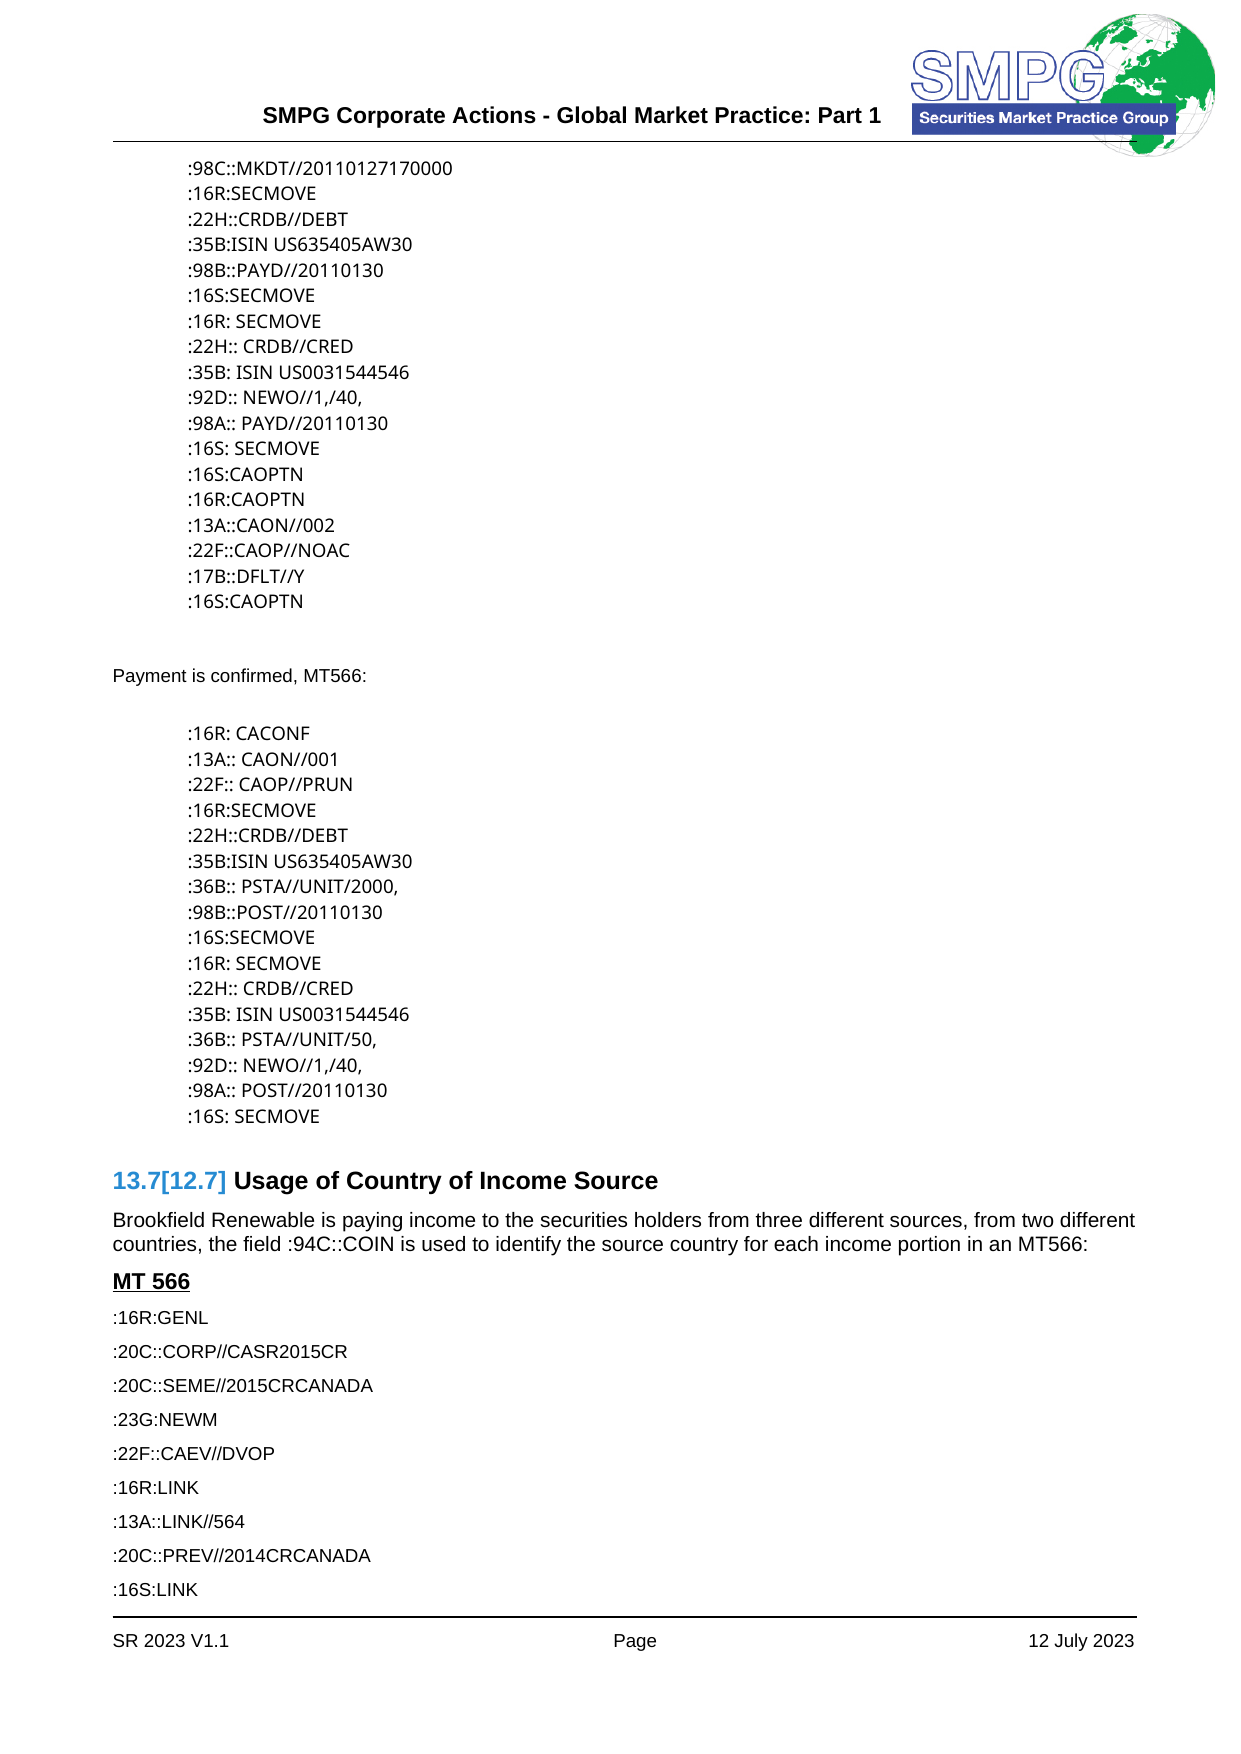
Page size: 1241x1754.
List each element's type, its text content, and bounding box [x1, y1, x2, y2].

text :16R: SECMOVE [112, 950, 1137, 976]
text :98A:: PAYD//20110130 [112, 410, 1137, 436]
text Brookfield Renewable is paying income to the securities holders from three different sources, from two different countries, the field :94C::COIN is used to identify the source country for each income portion in an MT566: [112, 1207, 1137, 1255]
text :22F:: CAOP//PRUN [112, 771, 1137, 797]
text :35B:ISIN US635405AW30 [112, 231, 1137, 257]
text :98B::PAYD//20110130 [112, 257, 1137, 282]
text :16R:LINK [112, 1477, 1137, 1499]
text :92D:: NEWO//1,/40, [112, 384, 1137, 410]
text :16S:LINK [112, 1579, 1137, 1601]
subtitle Usage of Country of Income Source [112, 1166, 1137, 1195]
text :16R:CAOPTN [112, 487, 1137, 512]
text :22H::CRDB//DEBT [112, 822, 1137, 848]
text :13A::LINK//564 [112, 1511, 1137, 1533]
text :16S: SECMOVE [112, 436, 1137, 461]
text :20C::CORP//CASR2015CR [112, 1341, 1137, 1362]
text :22F::CAOP//NOAC [112, 538, 1137, 563]
text :16S: SECMOVE [112, 1103, 1137, 1129]
text :35B: ISIN US0031544546 [112, 359, 1137, 384]
text :16S:CAOPTN [112, 461, 1137, 487]
text :13A::CAON//002 [112, 512, 1137, 538]
text :16S:SECMOVE [112, 282, 1137, 308]
text :36B:: PSTA//UNIT/50, [112, 1027, 1137, 1052]
text :22F::CAEV//DVOP [112, 1443, 1137, 1464]
text :98C::MKDT//20110127170000 [112, 155, 1137, 180]
text :13A:: CAON//001 [112, 746, 1137, 771]
text :16R:SECMOVE [112, 797, 1137, 822]
text :22H:: CRDB//CRED [112, 976, 1137, 1001]
text :20C::PREV//2014CRCANADA [112, 1545, 1137, 1567]
text :16S:CAOPTN [112, 589, 1137, 614]
text :22H:: CRDB//CRED [112, 333, 1137, 359]
text Payment is confirmed, MT566: [112, 665, 1137, 686]
picture [911, 14, 1216, 157]
text :98B::POST//20110130 [112, 899, 1137, 924]
text :16S:SECMOVE [112, 924, 1137, 950]
text :22H::CRDB//DEBT [112, 206, 1137, 231]
text MT 566 [112, 1268, 1137, 1294]
text :23G:NEWM [112, 1409, 1137, 1431]
text :98A:: POST//20110130 [112, 1078, 1137, 1103]
text :36B:: PSTA//UNIT/2000, [112, 873, 1137, 899]
text :16R:SECMOVE [112, 180, 1137, 206]
text :17B::DFLT//Y [112, 563, 1137, 589]
text :16R:GENL [112, 1307, 1137, 1328]
text :16R: CACONF [112, 720, 1137, 746]
text :20C::SEME//2015CRCANADA [112, 1375, 1137, 1396]
text :16R: SECMOVE [112, 308, 1137, 333]
text :35B: ISIN US0031544546 [112, 1001, 1137, 1027]
text :92D:: NEWO//1,/40, [112, 1052, 1137, 1078]
text :35B:ISIN US635405AW30 [112, 848, 1137, 873]
